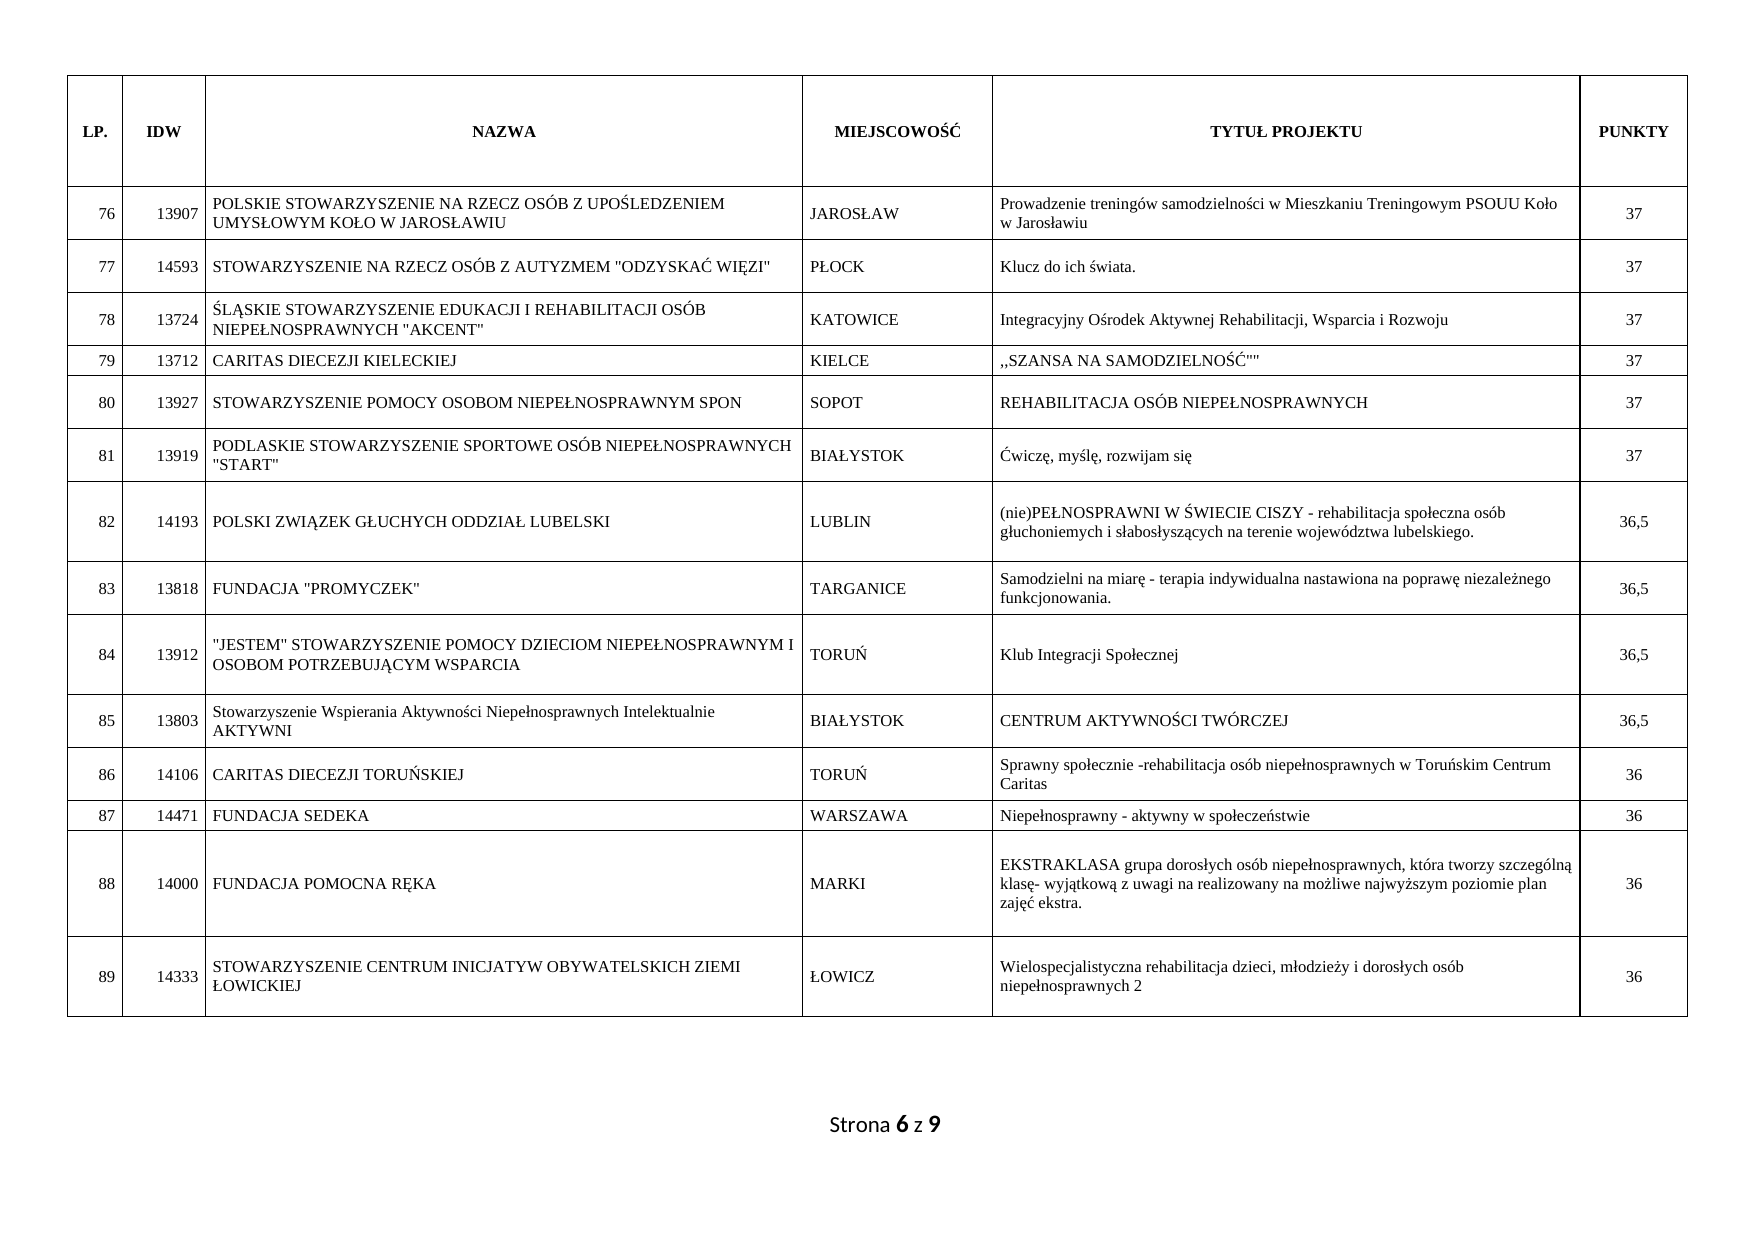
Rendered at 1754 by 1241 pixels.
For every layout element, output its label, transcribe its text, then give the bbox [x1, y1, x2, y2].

table_cell Prowadzenie treningów samodzielności w Mieszkaniu Treningowym PSOUU Koło w Jarosławiu [993, 187, 1579, 239]
table_cell Samodzielni na miarę - terapia indywidualna nastawiona na poprawę niezależnego funkcjonowania. [993, 562, 1579, 614]
table_cell 13724 [123, 293, 205, 345]
table_cell Klub Integracji Społecznej [993, 615, 1579, 694]
table_cell 81 [68, 429, 122, 481]
table_cell CARITAS DIECEZJI TORUŃSKIEJ [206, 748, 802, 800]
table_cell "JESTEM" STOWARZYSZENIE POMOCY DZIECIOM NIEPEŁNOSPRAWNYM I OSOBOM POTRZEBUJĄCYM WSPARCIA [206, 615, 802, 694]
table_cell 36 [1581, 937, 1687, 1016]
table_cell 13803 [123, 695, 205, 747]
table_cell Wielospecjalistyczna rehabilitacja dzieci, młodzieży i dorosłych osób niepełnosprawnych 2 [993, 937, 1579, 1016]
table_header TYTUŁ PROJEKTU [993, 76, 1579, 186]
table_cell 36 [1581, 801, 1687, 830]
table_cell REHABILITACJA OSÓB NIEPEŁNOSPRAWNYCH [993, 376, 1579, 428]
table_cell KIELCE [803, 346, 992, 375]
table_cell 36,5 [1581, 615, 1687, 694]
table_cell Stowarzyszenie Wspierania Aktywności Niepełnosprawnych Intelektualnie AKTYWNI [206, 695, 802, 747]
table_cell ŚLĄSKIE STOWARZYSZENIE EDUKACJI I REHABILITACJI OSÓB NIEPEŁNOSPRAWNYCH "AKCENT" [206, 293, 802, 345]
table_cell PODLASKIE STOWARZYSZENIE SPORTOWE OSÓB NIEPEŁNOSPRAWNYCH "START" [206, 429, 802, 481]
table_cell POLSKI ZWIĄZEK GŁUCHYCH ODDZIAŁ LUBELSKI [206, 482, 802, 561]
table_cell WARSZAWA [803, 801, 992, 830]
table_cell STOWARZYSZENIE NA RZECZ OSÓB Z AUTYZMEM "ODZYSKAĆ WIĘZI" [206, 240, 802, 292]
table_cell 80 [68, 376, 122, 428]
table_cell BIAŁYSTOK [803, 429, 992, 481]
table_cell 36,5 [1581, 482, 1687, 561]
table_cell FUNDACJA POMOCNA RĘKA [206, 831, 802, 936]
table_cell ,,SZANSA NA SAMODZIELNOŚĆ"" [993, 346, 1579, 375]
table_cell PŁOCK [803, 240, 992, 292]
table_cell JAROSŁAW [803, 187, 992, 239]
table_header PUNKTY [1581, 76, 1687, 186]
table_cell TORUŃ [803, 748, 992, 800]
table_cell 86 [68, 748, 122, 800]
table_cell Sprawny społecznie -rehabilitacja osób niepełnosprawnych w Toruńskim Centrum Caritas [993, 748, 1579, 800]
table_cell 89 [68, 937, 122, 1016]
table_cell 36,5 [1581, 562, 1687, 614]
table_cell 76 [68, 187, 122, 239]
table_cell 87 [68, 801, 122, 830]
table_header MIEJSCOWOŚĆ [803, 76, 992, 186]
table_cell 14471 [123, 801, 205, 830]
table_header LP. [68, 76, 122, 186]
table_cell Niepełnosprawny - aktywny w społeczeństwie [993, 801, 1579, 830]
table_cell 14593 [123, 240, 205, 292]
table_cell 13712 [123, 346, 205, 375]
table_cell POLSKIE STOWARZYSZENIE NA RZECZ OSÓB Z UPOŚLEDZENIEM UMYSŁOWYM KOŁO W JAROSŁAWIU [206, 187, 802, 239]
table_cell 37 [1581, 293, 1687, 345]
table_cell 84 [68, 615, 122, 694]
table_cell 13919 [123, 429, 205, 481]
table_cell STOWARZYSZENIE CENTRUM INICJATYW OBYWATELSKICH ZIEMI ŁOWICKIEJ [206, 937, 802, 1016]
table_cell 13912 [123, 615, 205, 694]
table_cell FUNDACJA SEDEKA [206, 801, 802, 830]
table_cell Klucz do ich świata. [993, 240, 1579, 292]
table_cell Ćwiczę, myślę, rozwijam się [993, 429, 1579, 481]
table_cell LUBLIN [803, 482, 992, 561]
table_cell 37 [1581, 240, 1687, 292]
table_cell BIAŁYSTOK [803, 695, 992, 747]
table_cell 13818 [123, 562, 205, 614]
table_cell 14333 [123, 937, 205, 1016]
table_cell 85 [68, 695, 122, 747]
table_cell 14193 [123, 482, 205, 561]
table_cell 13907 [123, 187, 205, 239]
table_cell 37 [1581, 346, 1687, 375]
table_cell Integracyjny Ośrodek Aktywnej Rehabilitacji, Wsparcia i Rozwoju [993, 293, 1579, 345]
table_cell MARKI [803, 831, 992, 936]
table_header IDW [123, 76, 205, 186]
table_header NAZWA [206, 76, 802, 186]
table_cell 77 [68, 240, 122, 292]
table_cell KATOWICE [803, 293, 992, 345]
table_cell 36 [1581, 748, 1687, 800]
table_cell 88 [68, 831, 122, 936]
table_cell 36,5 [1581, 695, 1687, 747]
table_cell EKSTRAKLASA grupa dorosłych osób niepełnosprawnych, która tworzy szczególną klasę- wyjątkową z uwagi na realizowany na możliwe najwyższym poziomie plan zajęć ekstra. [993, 831, 1579, 936]
table_cell 83 [68, 562, 122, 614]
table_cell SOPOT [803, 376, 992, 428]
table_cell TARGANICE [803, 562, 992, 614]
table_cell 14000 [123, 831, 205, 936]
table_cell CARITAS DIECEZJI KIELECKIEJ [206, 346, 802, 375]
table_cell ŁOWICZ [803, 937, 992, 1016]
table_cell 37 [1581, 376, 1687, 428]
table_cell STOWARZYSZENIE POMOCY OSOBOM NIEPEŁNOSPRAWNYM SPON [206, 376, 802, 428]
table_cell (nie)PEŁNOSPRAWNI W ŚWIECIE CISZY - rehabilitacja społeczna osób głuchoniemych i słabosłyszących na terenie województwa lubelskiego. [993, 482, 1579, 561]
table_cell 82 [68, 482, 122, 561]
table_cell 78 [68, 293, 122, 345]
table_cell 79 [68, 346, 122, 375]
table_cell 37 [1581, 187, 1687, 239]
table_cell 36 [1581, 831, 1687, 936]
table_cell TORUŃ [803, 615, 992, 694]
table_cell CENTRUM AKTYWNOŚCI TWÓRCZEJ [993, 695, 1579, 747]
table_cell 13927 [123, 376, 205, 428]
table_cell FUNDACJA "PROMYCZEK" [206, 562, 802, 614]
table_cell 37 [1581, 429, 1687, 481]
table_cell 14106 [123, 748, 205, 800]
